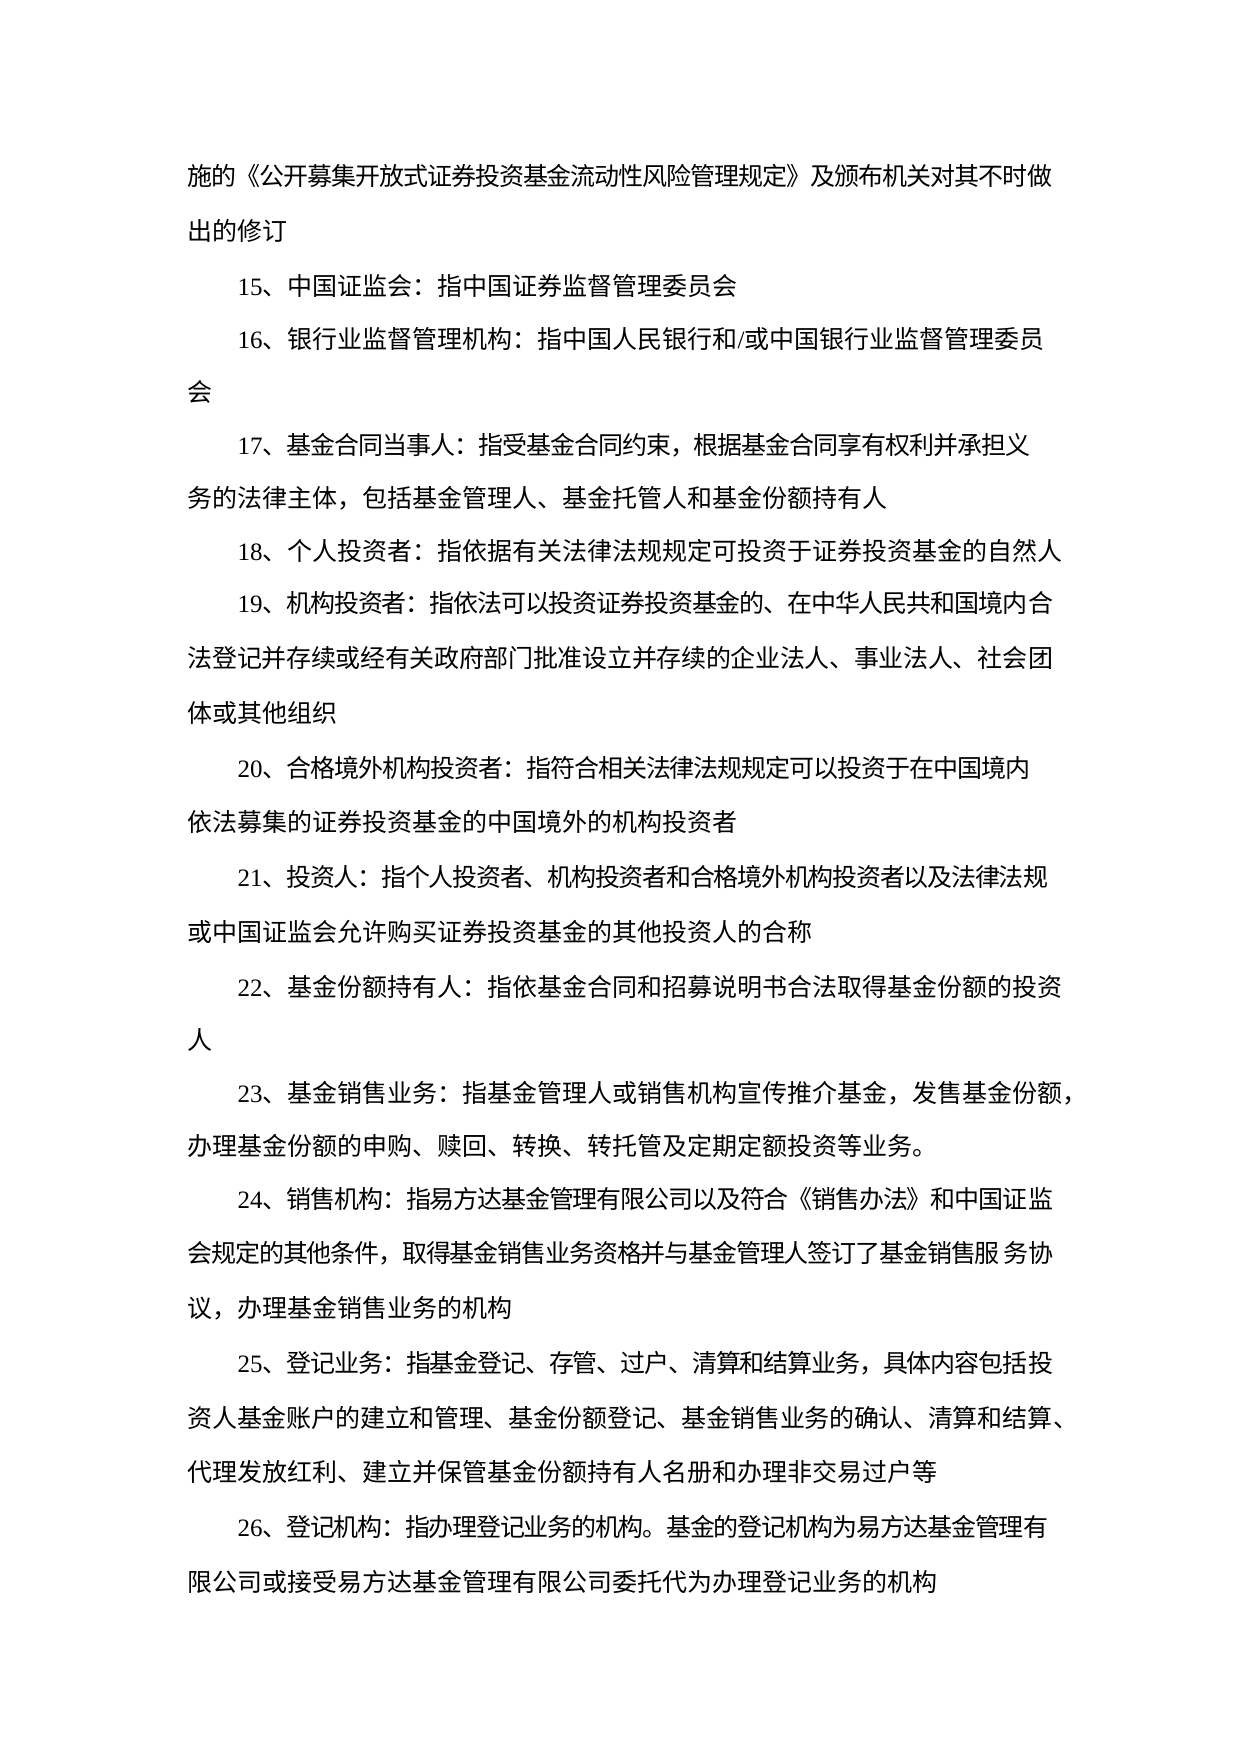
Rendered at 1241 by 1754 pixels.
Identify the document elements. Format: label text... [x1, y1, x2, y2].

text 26、登记机构：指办理登记业务的机构。基金的登记机构为易方达基金管理有限公司或接受易方达基金管理有限公司委托代为办理登记业务的机构 [187, 1508, 1053, 1598]
text 施的《公开募集开放式证券投资基金流动性风险管理规定》及颁布机关对其不时做出的修订 [187, 157, 1053, 248]
text 16、银行业监督管理机构：指中国人民银行和/或中国银行业监督管理委员 [237, 319, 1101, 355]
text 22、基金份额持有人：指依基金合同和招募说明书合法取得基金份额的投资 [237, 967, 1101, 1003]
text 17、基金合同当事人：指受基金合同约束，根据基金合同享有权利并承担义 [237, 425, 1101, 461]
text 21、投资人：指个人投资者、机构投资者和合格境外机构投资者以及法律法规或中国证监会允许购买证券投资基金的其他投资人的合称 [187, 858, 1053, 949]
text 办理基金份额的申购、赎回、转换、转托管及定期定额投资等业务。 [187, 1126, 1101, 1162]
text 18、个人投资者：指依据有关法律法规规定可投资于证券投资基金的自然人 [237, 531, 1101, 567]
text 15、中国证监会：指中国证券监督管理委员会 [237, 266, 1101, 302]
text 25、登记业务：指基金登记、存管、过户、清算和结算业务，具体内容包括投资人基金账户的建立和管理、基金份额登记、基金销售业务的确认、清算和结算、代理发放红利、建立并保管基金份额持有人名册和办理非交易过户等 [187, 1343, 1053, 1489]
text 19、机构投资者：指依法可以投资证券投资基金的、在中华人民共和国境内合法登记并存续或经有关政府部门批准设立并存续的企业法人、事业法人、社会团体或其他组织 [187, 584, 1053, 729]
text 会 [187, 372, 1101, 408]
text 20、合格境外机构投资者：指符合相关法律法规规定可以投资于在中国境内依法募集的证券投资基金的中国境外的机构投资者 [187, 748, 1053, 839]
text 人 [187, 1020, 1101, 1056]
text 24、销售机构：指易方达基金管理有限公司以及符合《销售办法》和中国证监会规定的其他条件，取得基金销售业务资格并与基金管理人签订了基金销售服务协议，办理基金销售业务的机构 [187, 1179, 1053, 1325]
text 务的法律主体，包括基金管理人、基金托管人和基金份额持有人 [187, 478, 1101, 514]
text 23、基金销售业务：指基金管理人或销售机构宣传推介基金，发售基金份额， [237, 1073, 1101, 1109]
